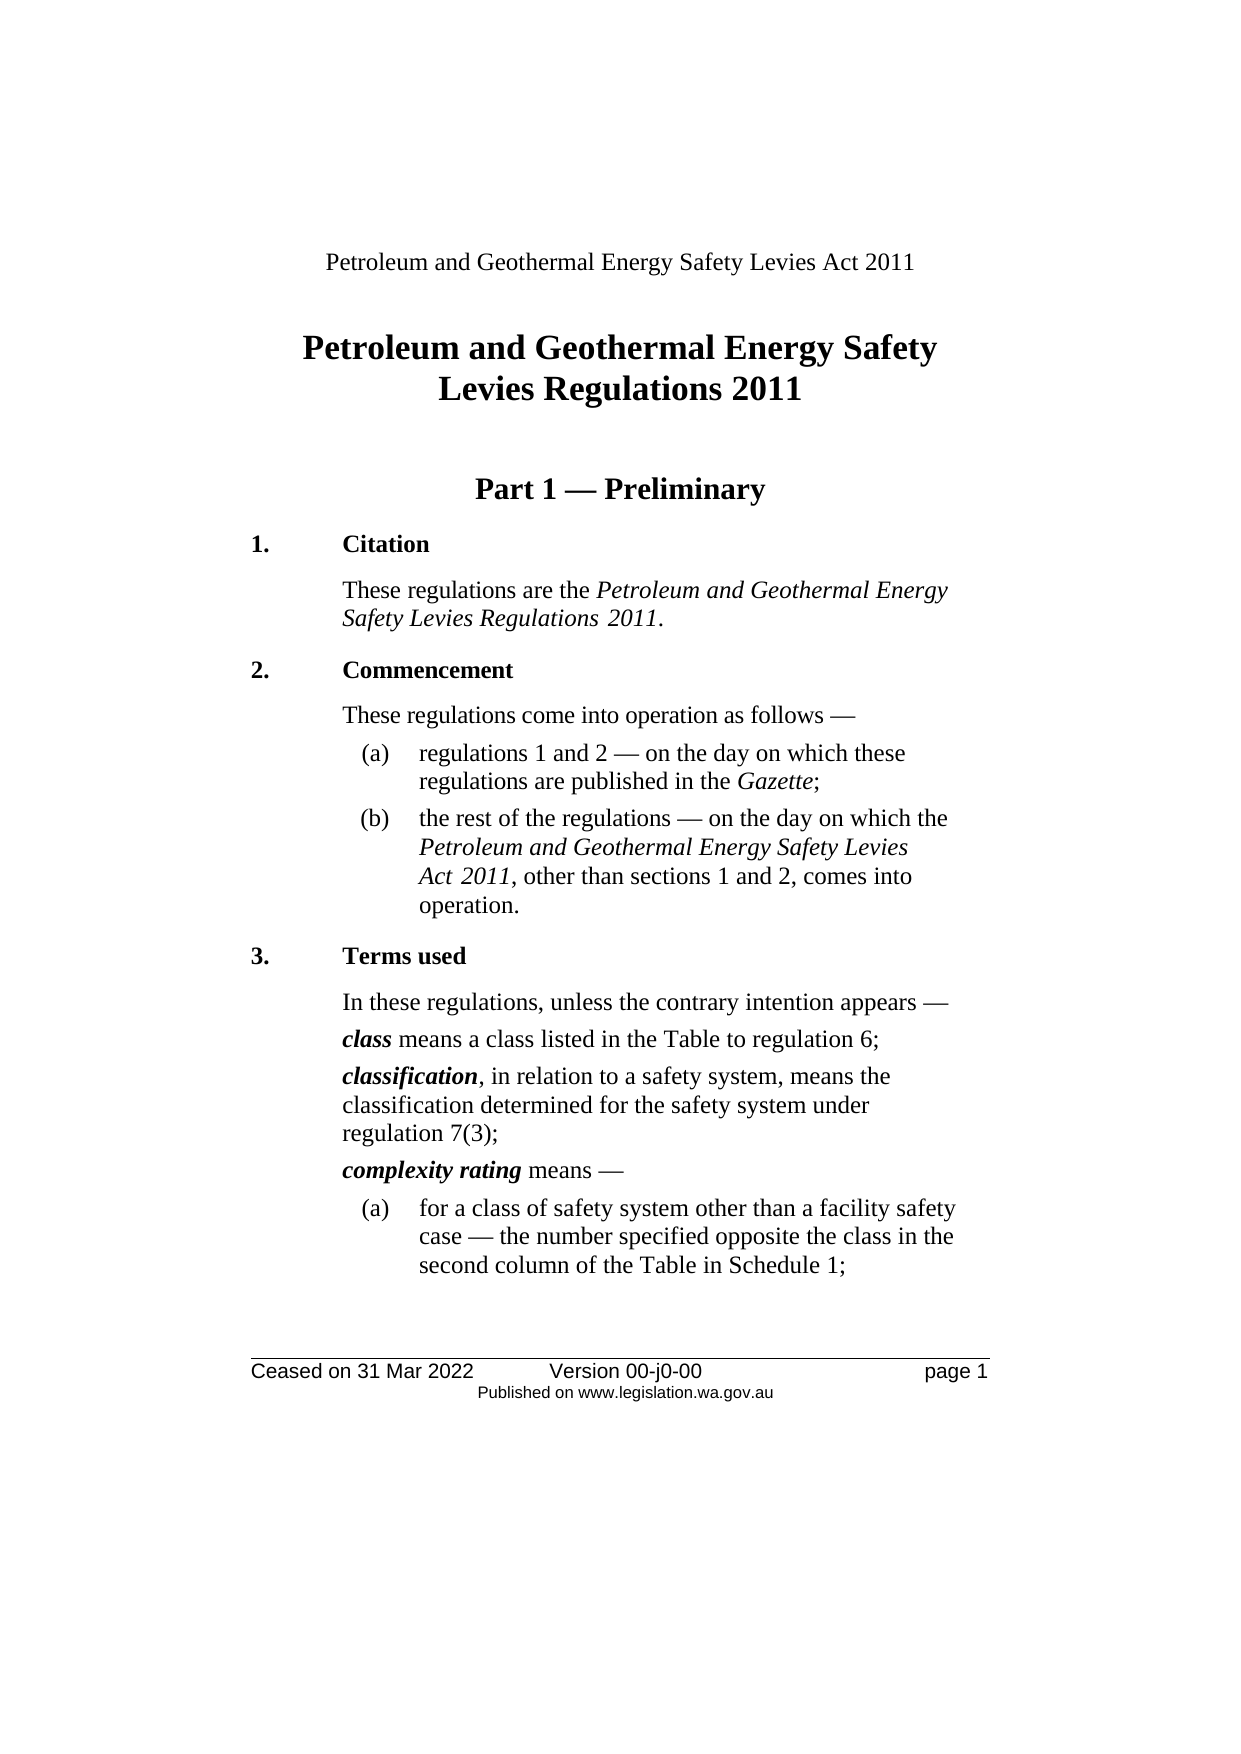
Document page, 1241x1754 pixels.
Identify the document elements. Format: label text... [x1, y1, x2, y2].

text These regulations are the Petroleum and Geothermal Energy Safety Levies Regulations 2011. [251, 575, 990, 632]
text classification, in relation to a safety system, means the classification determined for the safety system under regulation 7(3); [251, 1061, 990, 1147]
text (a) regulations 1 and 2 — on the day on which these regulations are published in the Gazette; [251, 738, 990, 795]
text class means a class listed in the Table to regulation 6; [251, 1024, 990, 1053]
subtitle 1. Citation [251, 529, 990, 558]
text Petroleum and Geothermal Energy Safety Levies Regulations 2011 [251, 326, 990, 408]
subtitle 3. Terms used [251, 941, 990, 970]
subtitle 2. Commencement [251, 655, 990, 684]
text (a) for a class of safety system other than a facility safety case — the number specified opposite the class in the second column of the Table in Schedule 1; [251, 1193, 990, 1279]
text In these regulations, unless the contrary intention appears — [251, 987, 990, 1016]
text complexity rating means — [251, 1156, 990, 1184]
text Petroleum and Geothermal Energy Safety Levies Act 2011 [251, 247, 990, 276]
text (b) the rest of the regulations — on the day on which the Petroleum and Geothermal Energy Safety Levies Act 2011, other than sections 1 and 2, comes into operation. [251, 803, 990, 918]
text These regulations come into operation as follows — [251, 701, 990, 729]
subtitle Part 1 — Preliminary [251, 470, 990, 506]
